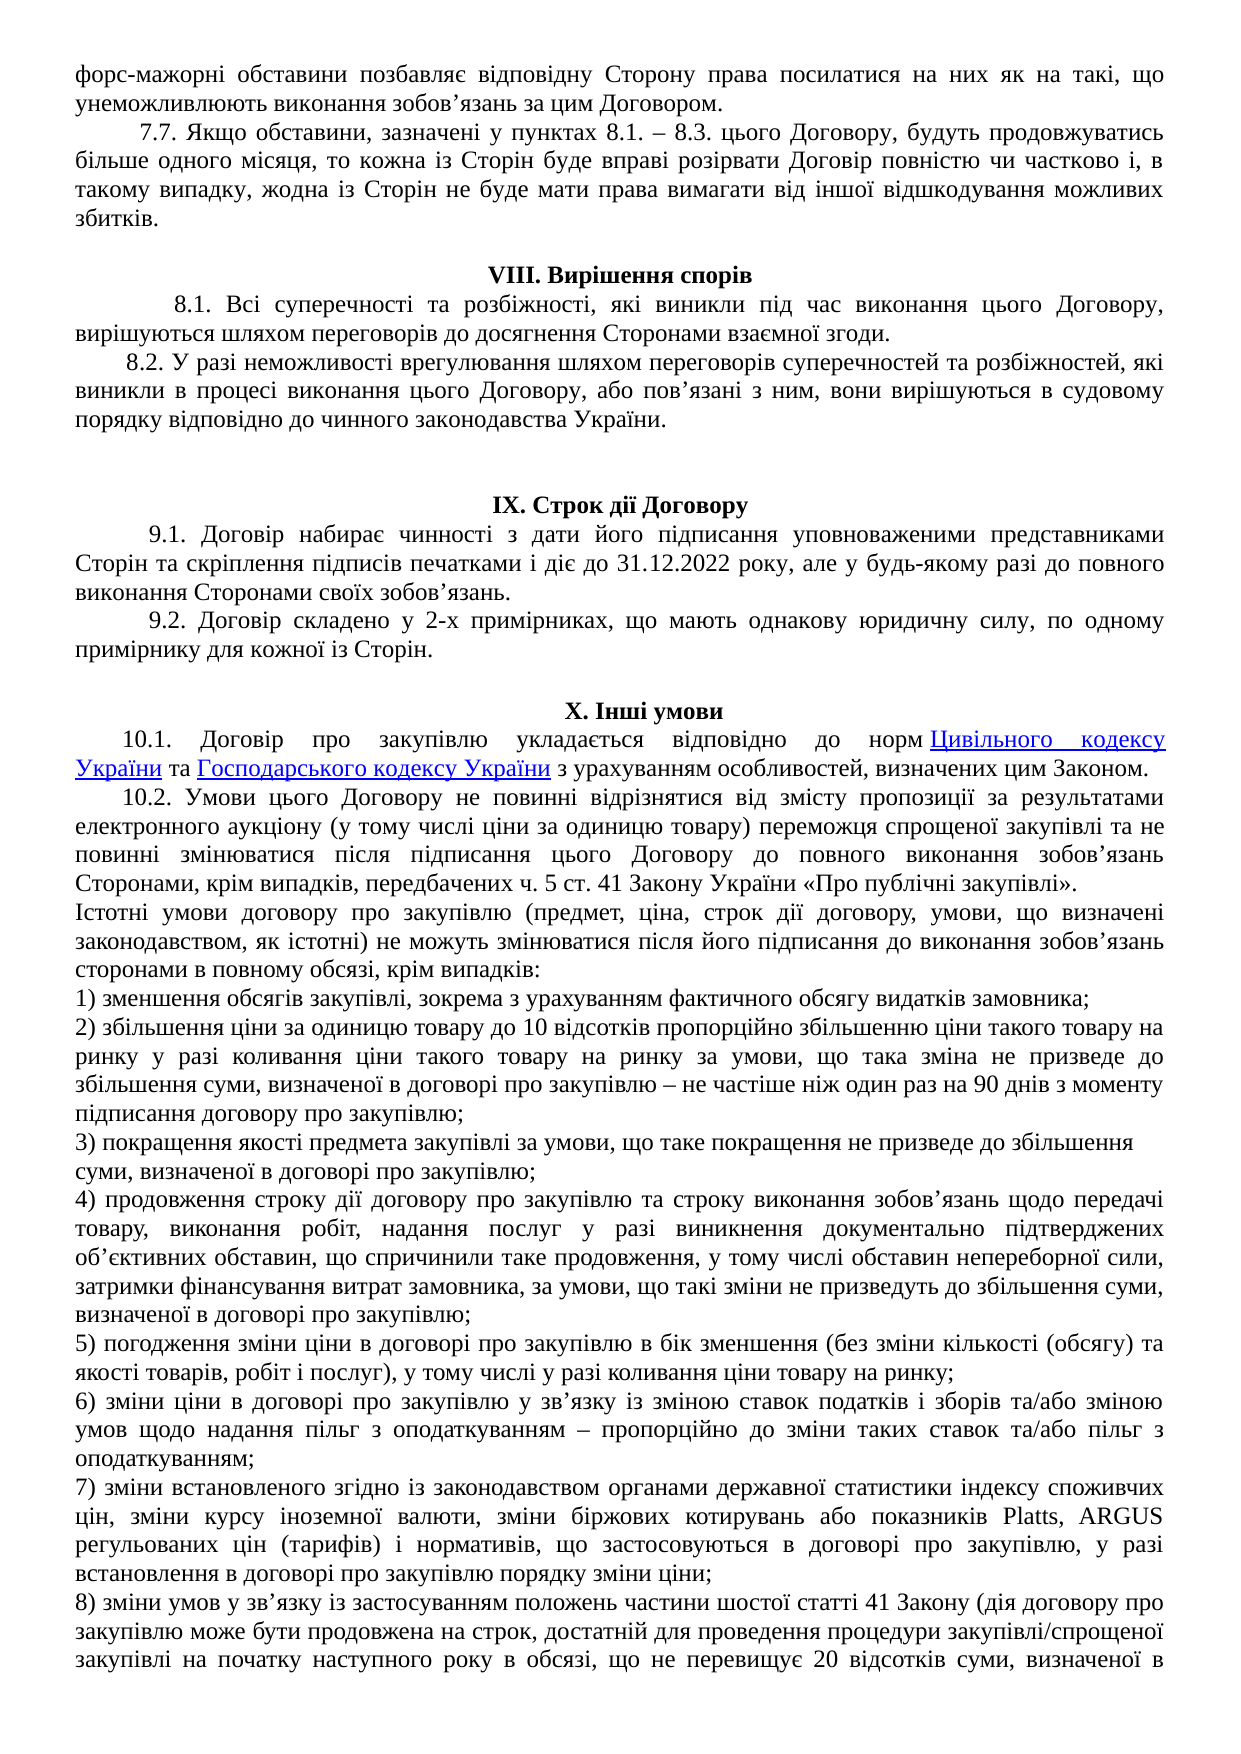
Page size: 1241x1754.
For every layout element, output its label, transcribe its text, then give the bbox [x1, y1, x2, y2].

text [75, 1587, 1165, 1673]
text 8.1. Всі суперечності та розбіжності, які виникли під час виконання цього Договору, вирішуються шляхом переговорів до досягнення Сторонами взаємної згоди. [75, 289, 1165, 347]
text X. Інші умови [75, 696, 1165, 724]
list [75, 59, 1165, 117]
text 10.1. Договір про закупівлю укладається відповідно до норм Цивільного кодексу України та Господарського кодексу України з урахуванням особливостей, визначених цим Законом. [75, 724, 1165, 782]
text 9.1. Договір набирає чинності з дати його підписання уповноваженими представниками Сторін та скріплення підписів печатками і діє до 31.12.2022 року, але у будь-якому разі до повного виконання Сторонами своїх зобов’язань. [75, 519, 1165, 605]
text Істотні умови договору про закупівлю (предмет, ціна, строк дії договору, умови, що визначені законодавством, як істотні) не можуть змінюватися після його підписання до виконання зобов’язань сторонами в повному обсязі, крім випадків: [75, 897, 1165, 983]
text 6) зміни ціни в договорі про закупівлю у зв’язку із зміною ставок податків і зборів та/або зміною умов щодо надання пільг з оподаткуванням – пропорційно до зміни таких ставок та/або пільг з оподаткуванням; [75, 1386, 1165, 1472]
text 4) продовження строку дії договору про закупівлю та строку виконання зобов’язань щодо передачі товару, виконання робіт, надання послуг у разі виникнення документально підтверджених об’єктивних обставин, що спричинили таке продовження, у тому числі обставин непереборної сили, затримки фінансування витрат замовника, за умови, що такі зміни не призведуть до збільшення суми, визначеної в договорі про закупівлю; [75, 1184, 1165, 1328]
text 2) збільшення ціни за одиницю товару до 10 відсотків пропорційно збільшенню ціни такого товару на ринку у разі коливання ціни такого товару на ринку за умови, що така зміна не призведе до збільшення суми, визначеної в договорі про закупівлю – не частіше ніж один раз на 90 днів з моменту підписання договору про закупівлю; [75, 1012, 1165, 1127]
text 7) зміни встановленого згідно із законодавством органами державної статистики індексу споживчих цін, зміни курсу іноземної валюти, зміни біржових котирувань або показників Platts, ARGUS регульованих цін (тарифів) і нормативів, що застосовуються в договорі про закупівлю, у разі встановлення в договорі про закупівлю порядку зміни ціни; [75, 1472, 1165, 1587]
text 8.2. У разі неможливості врегулювання шляхом переговорів суперечностей та розбіжностей, які виникли в процесі виконання цього Договору, або пов’язані з ним, вони вирішуються в судовому порядку відповідно до чинного законодавства України. [75, 347, 1165, 433]
text 5) погодження зміни ціни в договорі про закупівлю в бік зменшення (без зміни кількості (обсягу) та якості товарів, робіт і послуг), у тому числі у разі коливання ціни товару на ринку; [75, 1328, 1165, 1386]
text VIIІ. Вирішення спорів [75, 260, 1165, 289]
text 9.2. Договір складено у 2-х примірниках, що мають однакову юридичну силу, по одному примірнику для кожної із Сторін. [75, 605, 1165, 663]
text 1) зменшення обсягів закупівлі, зокрема з урахуванням фактичного обсягу видатків замовника; [75, 983, 1165, 1012]
text ІX. Строк дії Договору [75, 490, 1165, 519]
text 10.2. Умови цього Договору не повинні відрізнятися від змісту пропозиції за результатами електронного аукціону (у тому числі ціни за одиницю товару) переможця спрощеної закупівлі та не повинні змінюватися після підписання цього Договору до повного виконання зобов’язань Сторонами, крім випадків, передбачених ч. 5 ст. 41 Закону України «Про публічні закупівлі». [75, 782, 1165, 897]
list 7.7. Якщо обставини, зазначені у пунктах 8.1. – 8.3. цього Договору, будуть продовжуватись більше одного місяця, то кожна із Сторін буде вправі розірвати Договір повністю чи частково і, в такому випадку, жодна із Сторін не буде мати права вимагати від іншої відшкодування можливих збитків. [75, 117, 1165, 232]
text 3) покращення якості предмета закупівлі за умови, що таке покращення не призведе до збільшення суми, визначеної в договорі про закупівлю; [75, 1127, 1165, 1184]
